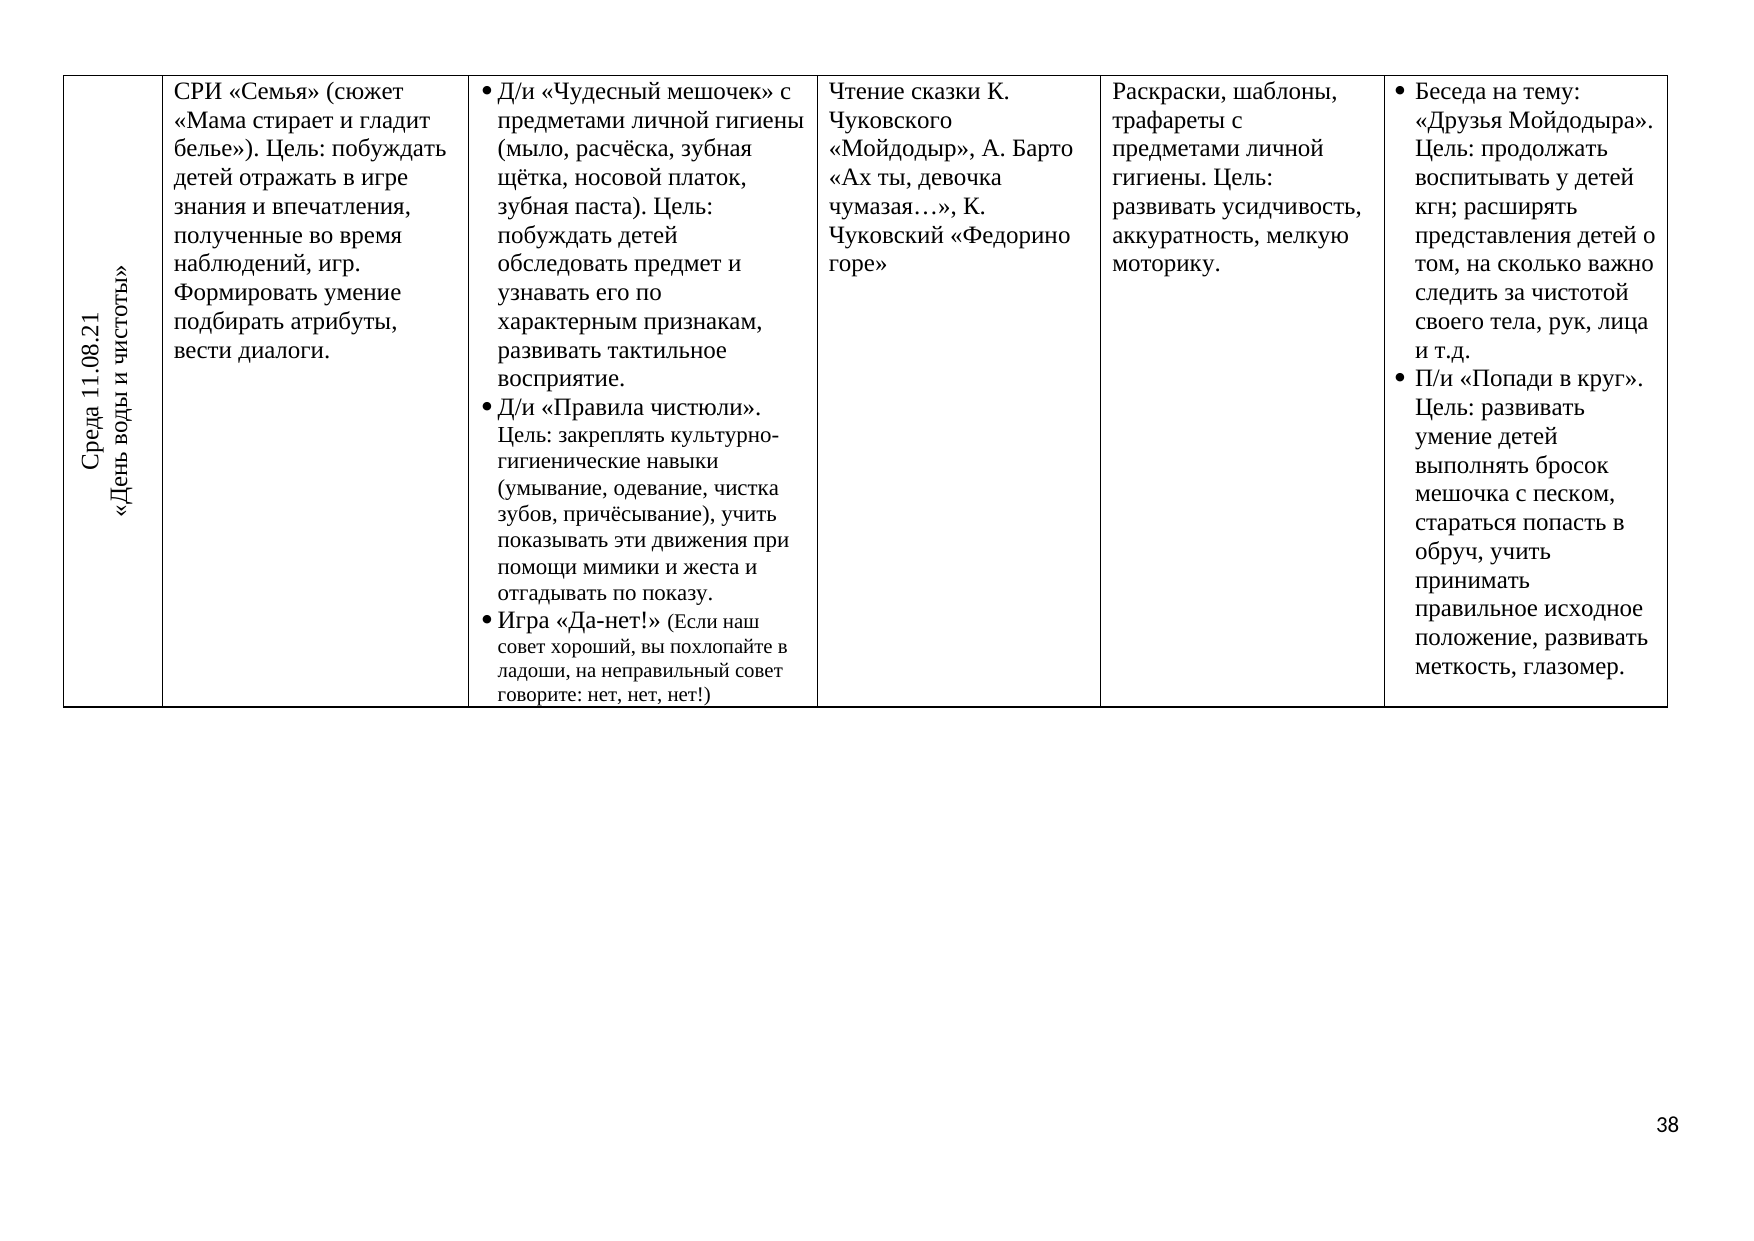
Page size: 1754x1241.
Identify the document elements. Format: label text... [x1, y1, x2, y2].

table_cell Раскраски, шаблоны, трафареты с предметами личной гигиены. Цель: развивать усидчивость, аккуратность, мелкую моторику. [1101, 76, 1384, 706]
table_cell Беседа на тему: «Друзья Мойдодыра». Цель: продолжать воспитывать у детей кгн; расширять представления детей о том, на сколько важно следить за чистотой своего тела, рук, лица и т.д. П/и «Попади в круг». Цель: развивать умение детей выполнять бросок мешочка с песком, стараться попасть в обруч, учить принимать правильное исходное положение, развивать меткость, глазомер. [1385, 76, 1667, 706]
table_cell Д/и «Чудесный мешочек» с предметами личной гигиены (мыло, расчёска, зубная щётка, носовой платок, зубная паста). Цель: побуждать детей обследовать предмет и узнавать его по характерным признакам, развивать тактильное восприятие. Д/и «Правила чистюли». Цель: закреплять культурно-гигиенические навыки (умывание, одевание, чистка зубов, причёсывание), учить показывать эти движения при помощи мимики и жеста и отгадывать по показу. Игра «Да-нет!» (Если наш совет хороший, вы похлопайте в ладоши, на неправильный совет говорите: нет, нет, нет!) [469, 76, 817, 706]
table_cell Чтение сказки К. Чуковского «Мойдодыр», А. Барто «Ах ты, девочка чумазая…», К. Чуковский «Федорино горе» [818, 76, 1100, 706]
table_cell Среда 11.08.21 «День воды и чистоты» [64, 76, 162, 706]
table_cell СРИ «Семья» (сюжет «Мама стирает и гладит белье»). Цель: побуждать детей отражать в игре знания и впечатления, полученные во время наблюдений, игр. Формировать умение подбирать атрибуты, вести диалоги. [163, 76, 468, 706]
